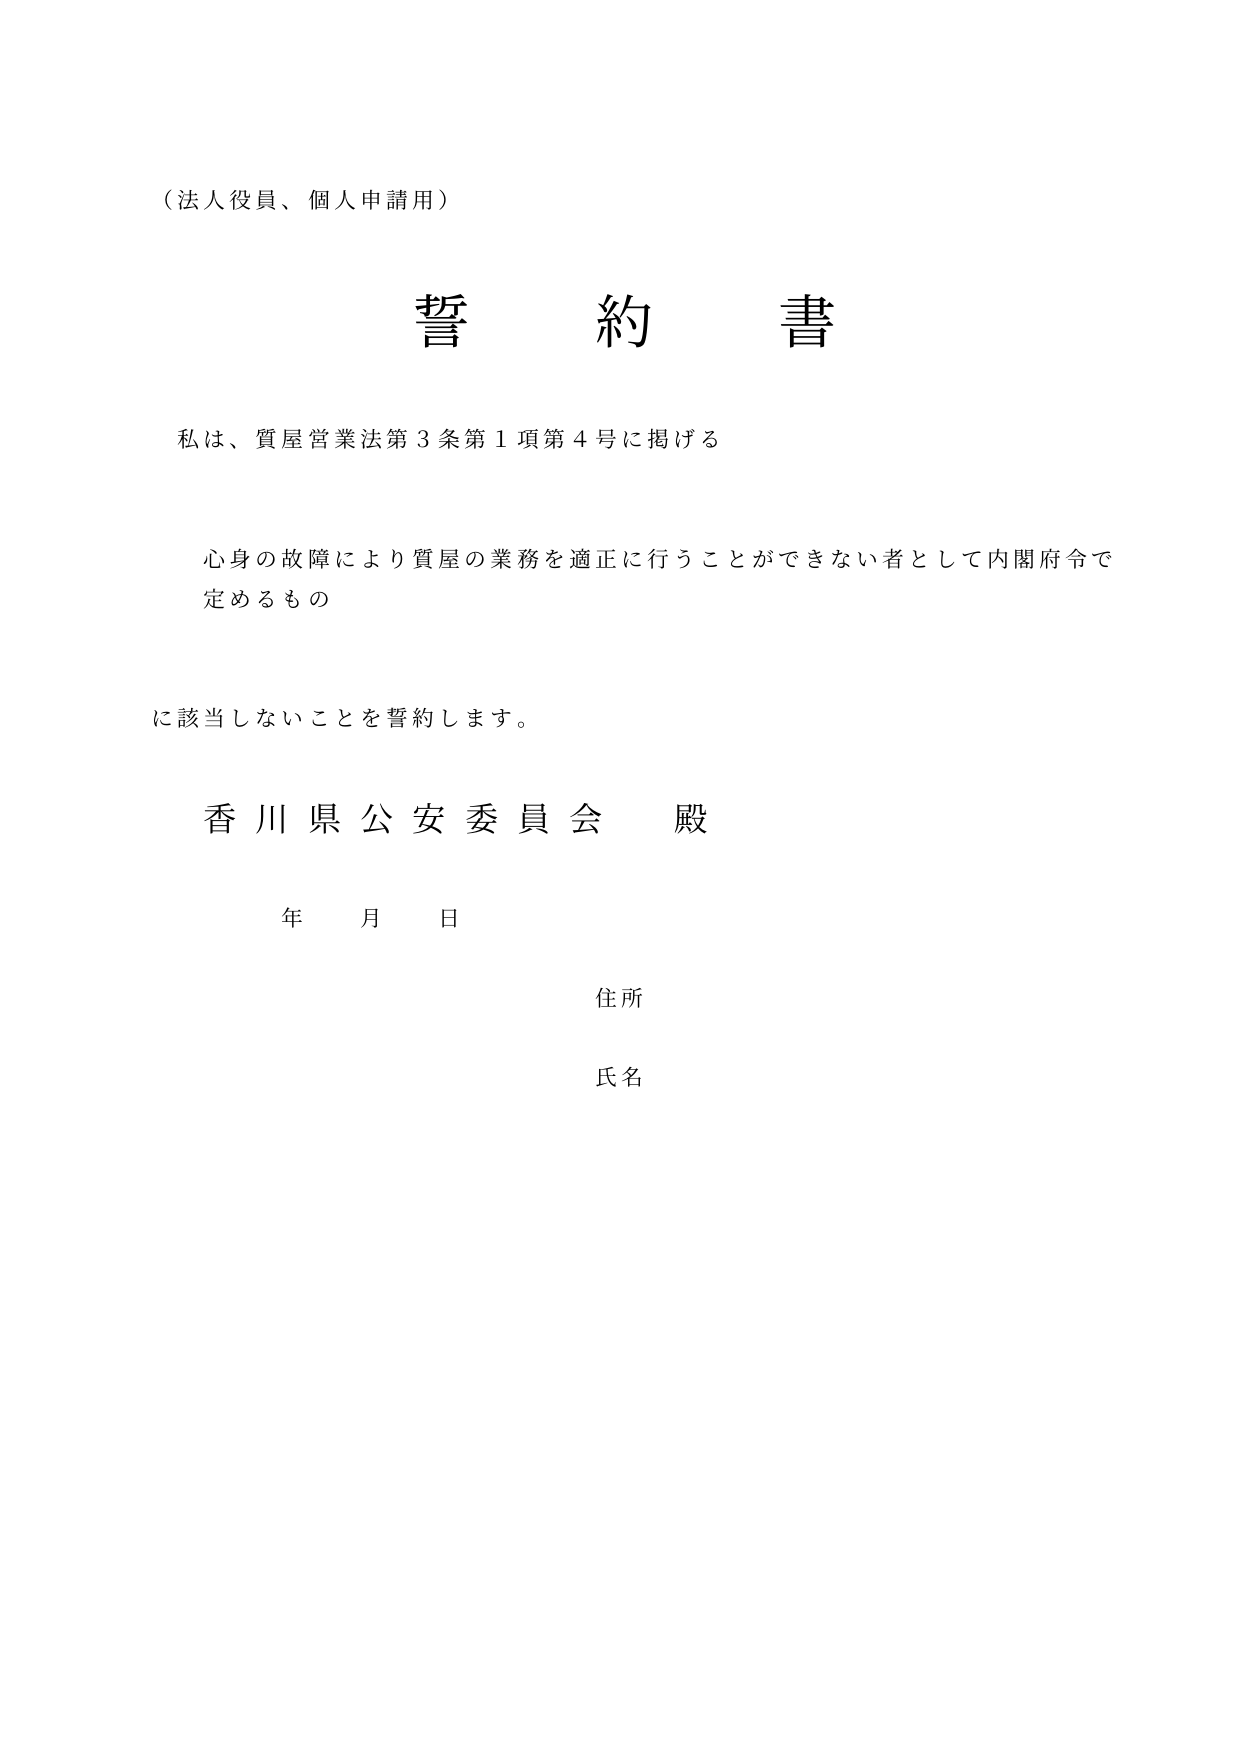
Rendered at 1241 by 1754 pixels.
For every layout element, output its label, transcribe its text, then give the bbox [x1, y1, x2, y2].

text 誓 約 書 [151, 258, 1118, 378]
text 住所 [151, 977, 1118, 1017]
text 年 月 日 [151, 897, 1118, 937]
text 香川県公安委員会 殿 [151, 777, 1118, 857]
text に該当しないことを誓約します。 [151, 697, 1118, 737]
text 氏名 [151, 1056, 1118, 1096]
text 私は、質屋営業法第３条第１項第４号に掲げる [151, 418, 1118, 458]
text 心身の故障により質屋の業務を適正に行うことができない者として内閣府令で定めるもの [151, 538, 1118, 618]
text （法人役員、個人申請用） [151, 179, 1118, 219]
